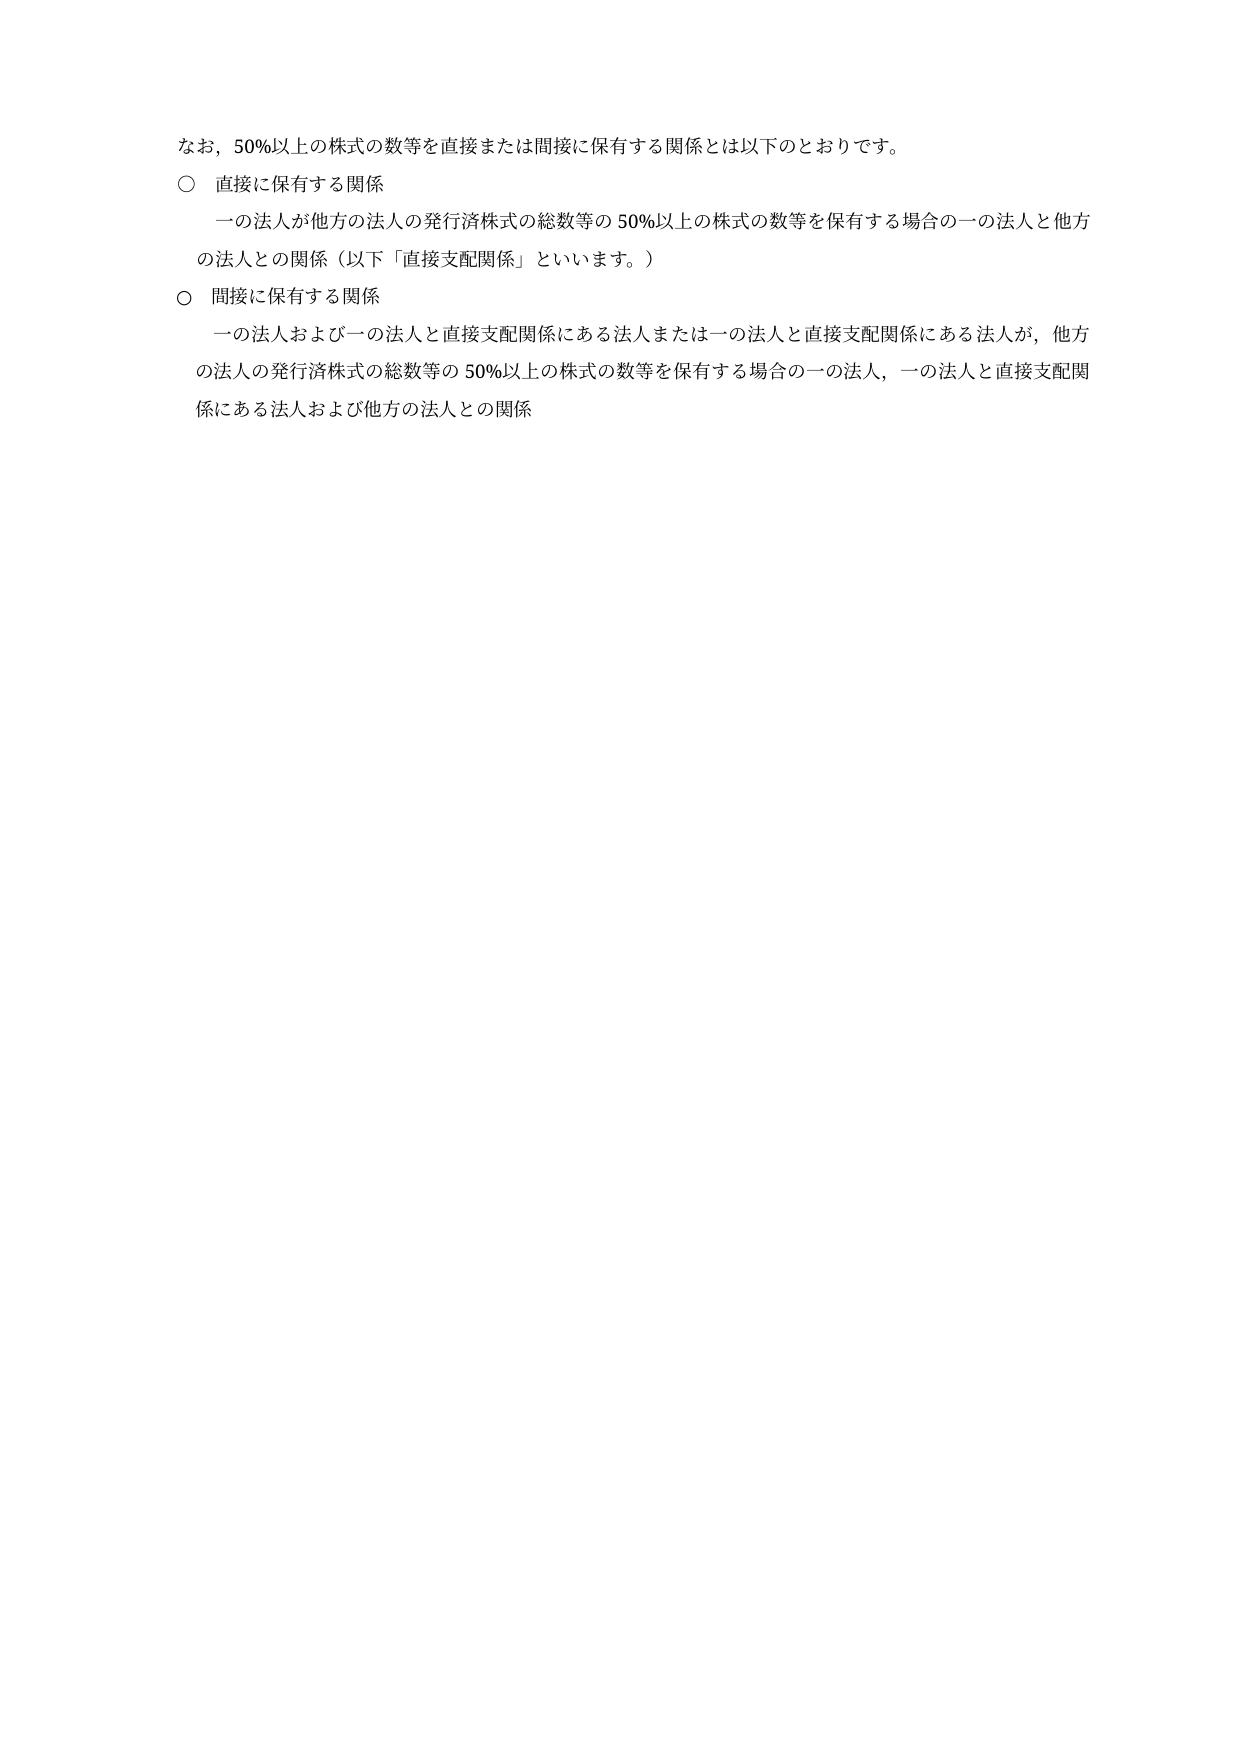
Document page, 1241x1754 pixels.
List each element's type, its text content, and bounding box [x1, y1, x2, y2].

text 一の法人および一の法人と直接支配関係にある法人または一の法人と直接支配関係にある法人が，他方の法人の発行済株式の総数等の50%以上の株式の数等を保有する場合の一の法人，一の法人と直接支配関係にある法人および他方の法人との関係 [195, 314, 1092, 427]
text ○ 間接に保有する関係 [129, 277, 1092, 314]
text なお，50%以上の株式の数等を直接または間接に保有する関係とは以下のとおりです。 [140, 127, 1092, 164]
text 一の法人が他方の法人の発行済株式の総数等の50%以上の株式の数等を保有する場合の一の法人と他方の法人との関係（以下「直接支配関係」といいます。） [196, 202, 1092, 277]
text ○ 直接に保有する関係 [140, 164, 1092, 202]
